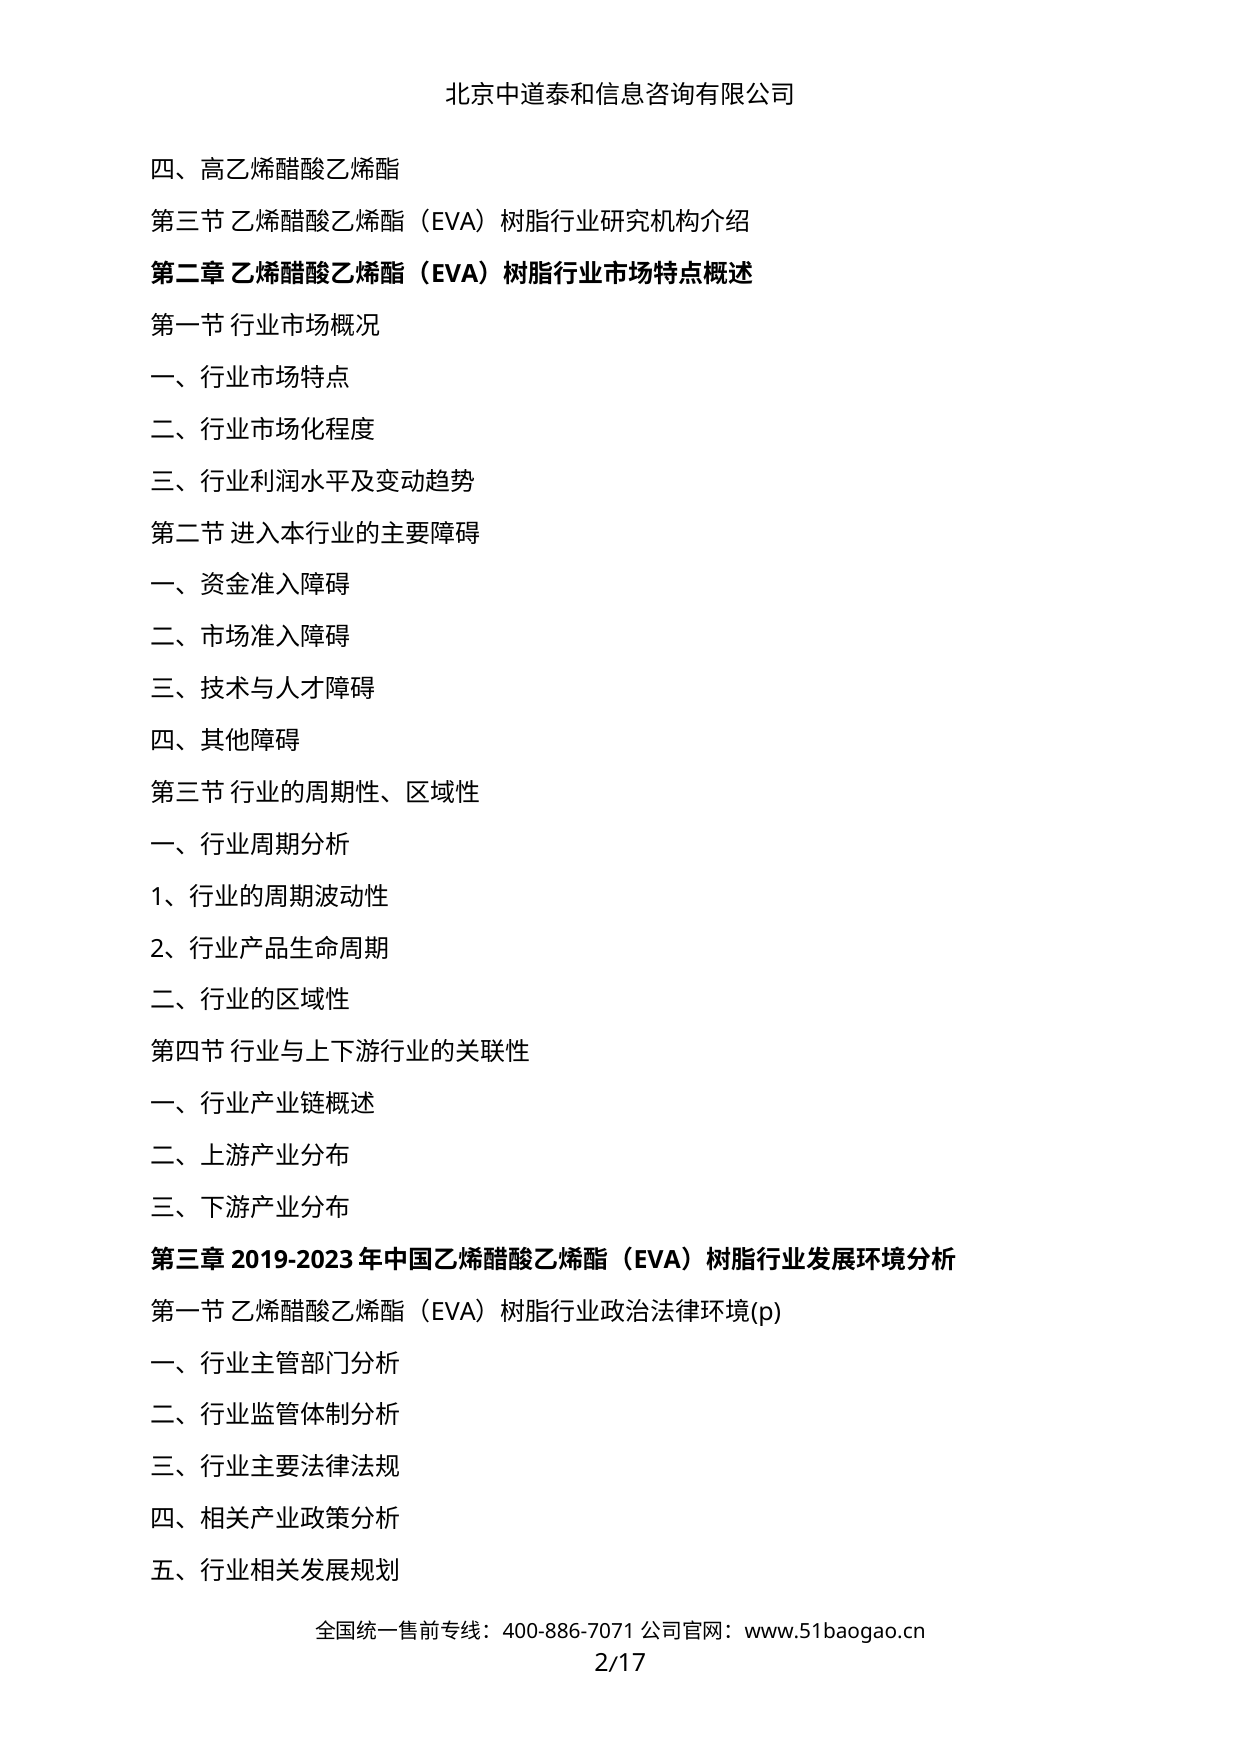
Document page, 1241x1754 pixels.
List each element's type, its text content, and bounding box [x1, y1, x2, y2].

text 1、行业的周期波动性 [150, 876, 1090, 912]
text 第二节 进入本行业的主要障碍 [150, 513, 1090, 549]
text 第三节 行业的周期性、区域性 [150, 772, 1090, 809]
text 一、行业主管部门分析 [150, 1343, 1090, 1379]
text 第四节 行业与上下游行业的关联性 [150, 1032, 1090, 1068]
text 2、行业产品生命周期 [150, 928, 1090, 964]
text 三、行业利润水平及变动趋势 [150, 461, 1090, 497]
text 二、市场准入障碍 [150, 617, 1090, 653]
text 三、行业主要法律法规 [150, 1447, 1090, 1483]
text 一、行业市场特点 [150, 357, 1090, 394]
text 五、行业相关发展规划 [150, 1551, 1090, 1587]
text 第三节 乙烯醋酸乙烯酯（EVA）树脂行业研究机构介绍 [150, 202, 1090, 238]
text 二、行业监管体制分析 [150, 1395, 1090, 1431]
text 四、其他障碍 [150, 721, 1090, 757]
text 三、下游产业分布 [150, 1187, 1090, 1224]
text 四、相关产业政策分析 [150, 1499, 1090, 1535]
text 一、资金准入障碍 [150, 565, 1090, 601]
text 二、行业市场化程度 [150, 409, 1090, 446]
text 一、行业产业链概述 [150, 1084, 1090, 1120]
text 第三章 2019-2023年中国乙烯醋酸乙烯酯（EVA）树脂行业发展环境分析 [150, 1239, 1090, 1276]
text 二、行业的区域性 [150, 980, 1090, 1016]
text 一、行业周期分析 [150, 824, 1090, 861]
text 第一节 行业市场概况 [150, 306, 1090, 342]
text 第二章 乙烯醋酸乙烯酯（EVA）树脂行业市场特点概述 [150, 254, 1090, 290]
text 二、上游产业分布 [150, 1136, 1090, 1172]
text 第一节 乙烯醋酸乙烯酯（EVA）树脂行业政治法律环境(p) [150, 1291, 1090, 1327]
text 四、高乙烯醋酸乙烯酯 [150, 150, 1090, 186]
text 三、技术与人才障碍 [150, 669, 1090, 705]
